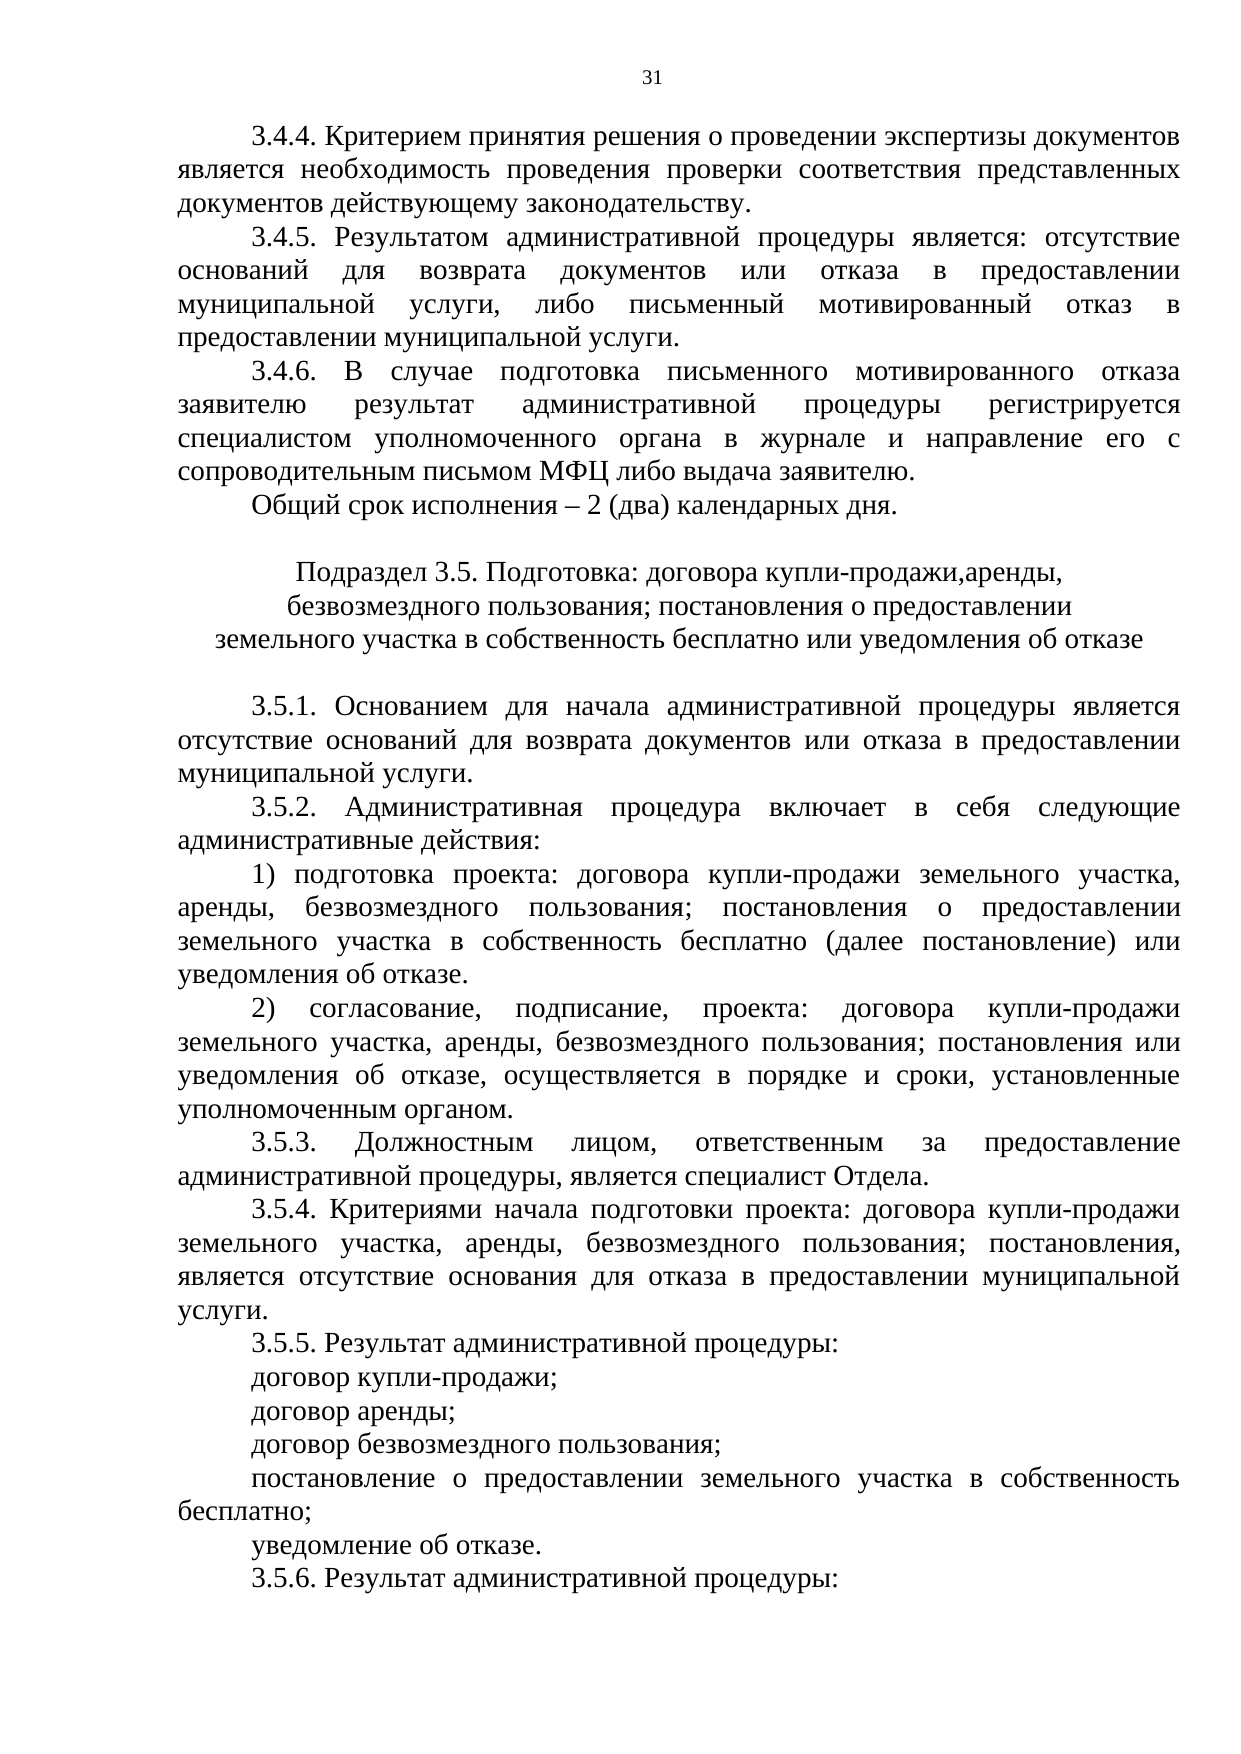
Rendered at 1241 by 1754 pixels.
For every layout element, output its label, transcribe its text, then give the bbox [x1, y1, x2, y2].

text 3.5.3. Должностным лицом, ответственным за предоставление административной процедуры, является специалист Отдела. [177, 1124, 1181, 1191]
text 3.4.5. Результатом административной процедуры является: отсутствие оснований для возврата документов или отказа в предоставлении муниципальной услуги, либо письменный мотивированный отказ в предоставлении муниципальной услуги. [177, 219, 1181, 353]
text 3.5.4. Критериями начала подготовки проекта: договора купли-продажи земельного участка, аренды, безвозмездного пользования; постановления, является отсутствие основания для отказа в предоставлении муниципальной услуги. [177, 1191, 1181, 1326]
text 3.4.6. В случае подготовка письменного мотивированного отказа заявителю результат административной процедуры регистрируется специалистом уполномоченного органа в журнале и направление его с сопроводительным письмом МФЦ либо выдача заявителю. [177, 353, 1181, 487]
text договор аренды; [177, 1393, 1181, 1426]
text 2) согласование, подписание, проекта: договора купли-продажи земельного участка, аренды, безвозмездного пользования; постановления или уведомления об отказе, осуществляется в порядке и сроки, установленные уполномоченным органом. [177, 990, 1181, 1124]
text земельного участка в собственность бесплатно или уведомления об отказе [177, 621, 1181, 655]
text 3.5.6. Результат административной процедуры: [177, 1560, 1181, 1594]
text Общий срок исполнения – 2 (два) календарных дня. [177, 487, 1181, 521]
text безвозмездного пользования; постановления о предоставлении [177, 588, 1181, 621]
text договор купли-продажи; [177, 1359, 1181, 1393]
text 1) подготовка проекта: договора купли-продажи земельного участка, аренды, безвозмездного пользования; постановления о предоставлении земельного участка в собственность бесплатно (далее постановление) или уведомления об отказе. [177, 856, 1181, 990]
text 3.5.5. Результат административной процедуры: [177, 1326, 1181, 1359]
text уведомление об отказе. [177, 1527, 1181, 1560]
text 3.5.2. Административная процедура включает в себя следующие административные действия: [177, 789, 1181, 856]
text договор безвозмездного пользования; [177, 1426, 1181, 1460]
text 3.5.1. Основанием для начала административной процедуры является отсутствие оснований для возврата документов или отказа в предоставлении муниципальной услуги. [177, 688, 1181, 789]
text Подраздел 3.5. Подготовка: договора купли-продажи,аренды, [177, 554, 1181, 588]
text постановление о предоставлении земельного участка в собственность бесплатно; [177, 1460, 1181, 1527]
text 3.4.4. Критерием принятия решения о проведении экспертизы документов является необходимость проведения проверки соответствия представленных документов действующему законодательству. [177, 118, 1181, 219]
